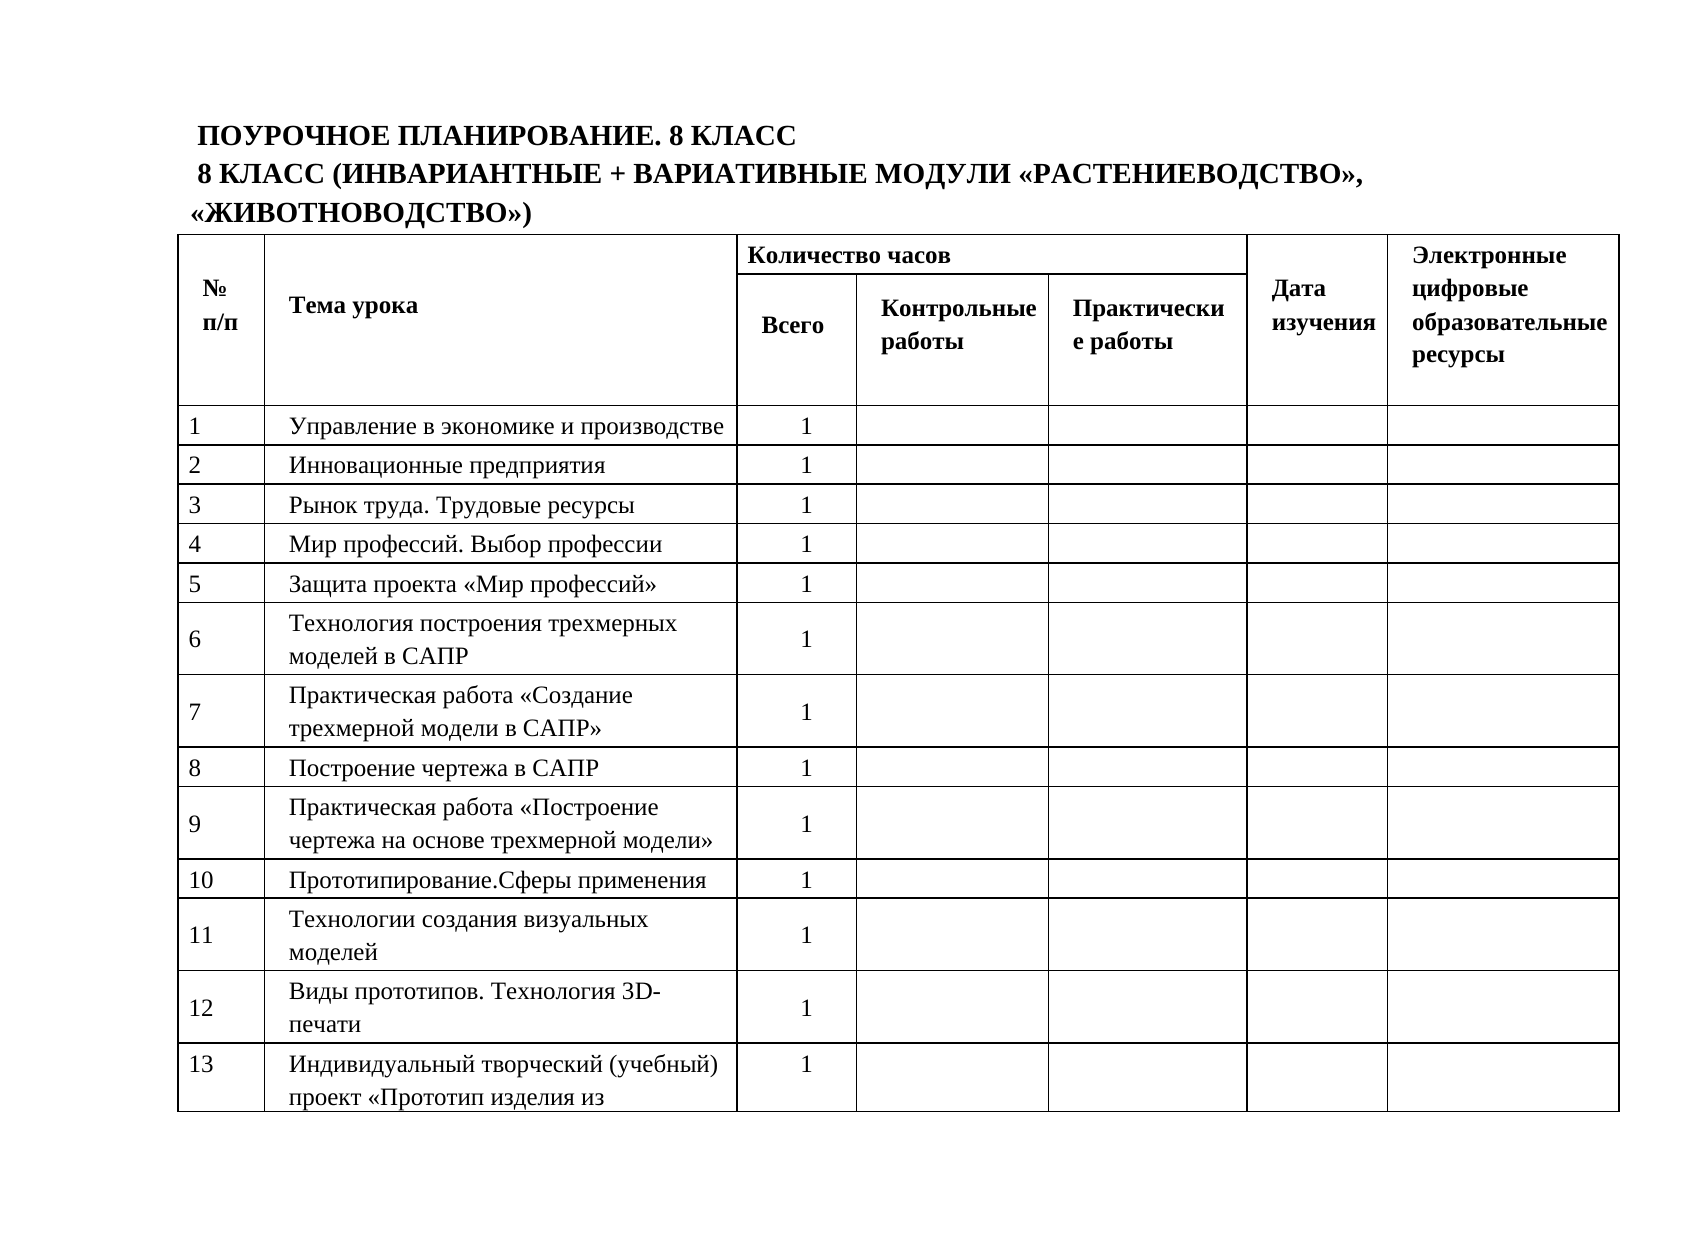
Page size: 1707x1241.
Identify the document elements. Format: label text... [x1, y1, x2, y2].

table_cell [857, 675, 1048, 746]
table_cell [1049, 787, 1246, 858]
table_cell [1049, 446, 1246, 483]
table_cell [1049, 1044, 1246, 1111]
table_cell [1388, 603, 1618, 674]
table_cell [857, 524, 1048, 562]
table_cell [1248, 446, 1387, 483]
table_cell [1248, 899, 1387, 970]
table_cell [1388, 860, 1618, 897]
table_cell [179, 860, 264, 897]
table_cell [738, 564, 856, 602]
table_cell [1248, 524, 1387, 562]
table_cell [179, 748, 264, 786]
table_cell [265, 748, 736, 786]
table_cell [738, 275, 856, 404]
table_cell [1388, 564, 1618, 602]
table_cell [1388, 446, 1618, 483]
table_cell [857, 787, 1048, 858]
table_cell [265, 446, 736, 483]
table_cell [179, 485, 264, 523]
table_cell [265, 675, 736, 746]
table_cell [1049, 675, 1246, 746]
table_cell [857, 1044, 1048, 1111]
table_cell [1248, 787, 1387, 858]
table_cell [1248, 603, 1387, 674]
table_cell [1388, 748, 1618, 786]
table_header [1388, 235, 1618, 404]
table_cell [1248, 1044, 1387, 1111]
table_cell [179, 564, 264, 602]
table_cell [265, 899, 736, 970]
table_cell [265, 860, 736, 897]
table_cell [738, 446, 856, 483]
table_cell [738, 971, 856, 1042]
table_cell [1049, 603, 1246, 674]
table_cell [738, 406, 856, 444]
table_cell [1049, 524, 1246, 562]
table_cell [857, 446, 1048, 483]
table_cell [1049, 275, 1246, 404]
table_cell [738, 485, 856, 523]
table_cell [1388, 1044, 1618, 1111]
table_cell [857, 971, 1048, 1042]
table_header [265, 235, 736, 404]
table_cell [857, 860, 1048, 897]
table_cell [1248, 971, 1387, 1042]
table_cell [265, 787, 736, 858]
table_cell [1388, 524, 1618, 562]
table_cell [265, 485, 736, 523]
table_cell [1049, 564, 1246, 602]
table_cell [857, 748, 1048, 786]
text ПОУРОЧНОЕ ПЛАНИРОВАНИЕ. 8 КЛАСС [190, 118, 1618, 152]
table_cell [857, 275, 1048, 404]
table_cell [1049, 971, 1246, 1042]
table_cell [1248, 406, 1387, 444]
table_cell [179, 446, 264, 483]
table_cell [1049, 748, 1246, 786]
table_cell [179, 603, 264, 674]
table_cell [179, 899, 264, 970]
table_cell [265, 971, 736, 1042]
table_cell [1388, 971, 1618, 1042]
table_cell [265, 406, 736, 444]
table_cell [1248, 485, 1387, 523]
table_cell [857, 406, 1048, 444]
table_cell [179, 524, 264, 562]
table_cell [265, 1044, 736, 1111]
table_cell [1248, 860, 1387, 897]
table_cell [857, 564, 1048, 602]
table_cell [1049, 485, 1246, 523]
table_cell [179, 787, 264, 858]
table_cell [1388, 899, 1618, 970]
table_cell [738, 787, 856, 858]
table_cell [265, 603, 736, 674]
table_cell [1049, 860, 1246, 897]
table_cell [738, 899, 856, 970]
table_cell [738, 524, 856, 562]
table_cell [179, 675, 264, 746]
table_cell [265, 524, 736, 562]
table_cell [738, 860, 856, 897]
text 8 КЛАСС (ИНВАРИАНТНЫЕ + ВАРИАТИВНЫЕ МОДУЛИ «РАСТЕНИЕВОДСТВО», «ЖИВОТНОВОДСТВО») [190, 157, 1618, 229]
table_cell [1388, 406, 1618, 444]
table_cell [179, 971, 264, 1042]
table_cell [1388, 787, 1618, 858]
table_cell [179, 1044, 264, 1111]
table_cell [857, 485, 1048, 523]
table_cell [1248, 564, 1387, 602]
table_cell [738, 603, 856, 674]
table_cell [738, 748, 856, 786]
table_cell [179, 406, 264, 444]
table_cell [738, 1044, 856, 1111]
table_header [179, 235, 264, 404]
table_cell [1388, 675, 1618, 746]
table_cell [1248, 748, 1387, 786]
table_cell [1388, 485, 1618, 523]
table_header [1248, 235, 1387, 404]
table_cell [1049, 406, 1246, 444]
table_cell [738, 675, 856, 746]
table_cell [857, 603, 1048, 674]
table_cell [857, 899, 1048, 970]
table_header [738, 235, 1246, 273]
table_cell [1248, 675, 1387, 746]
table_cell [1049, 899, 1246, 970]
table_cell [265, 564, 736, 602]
